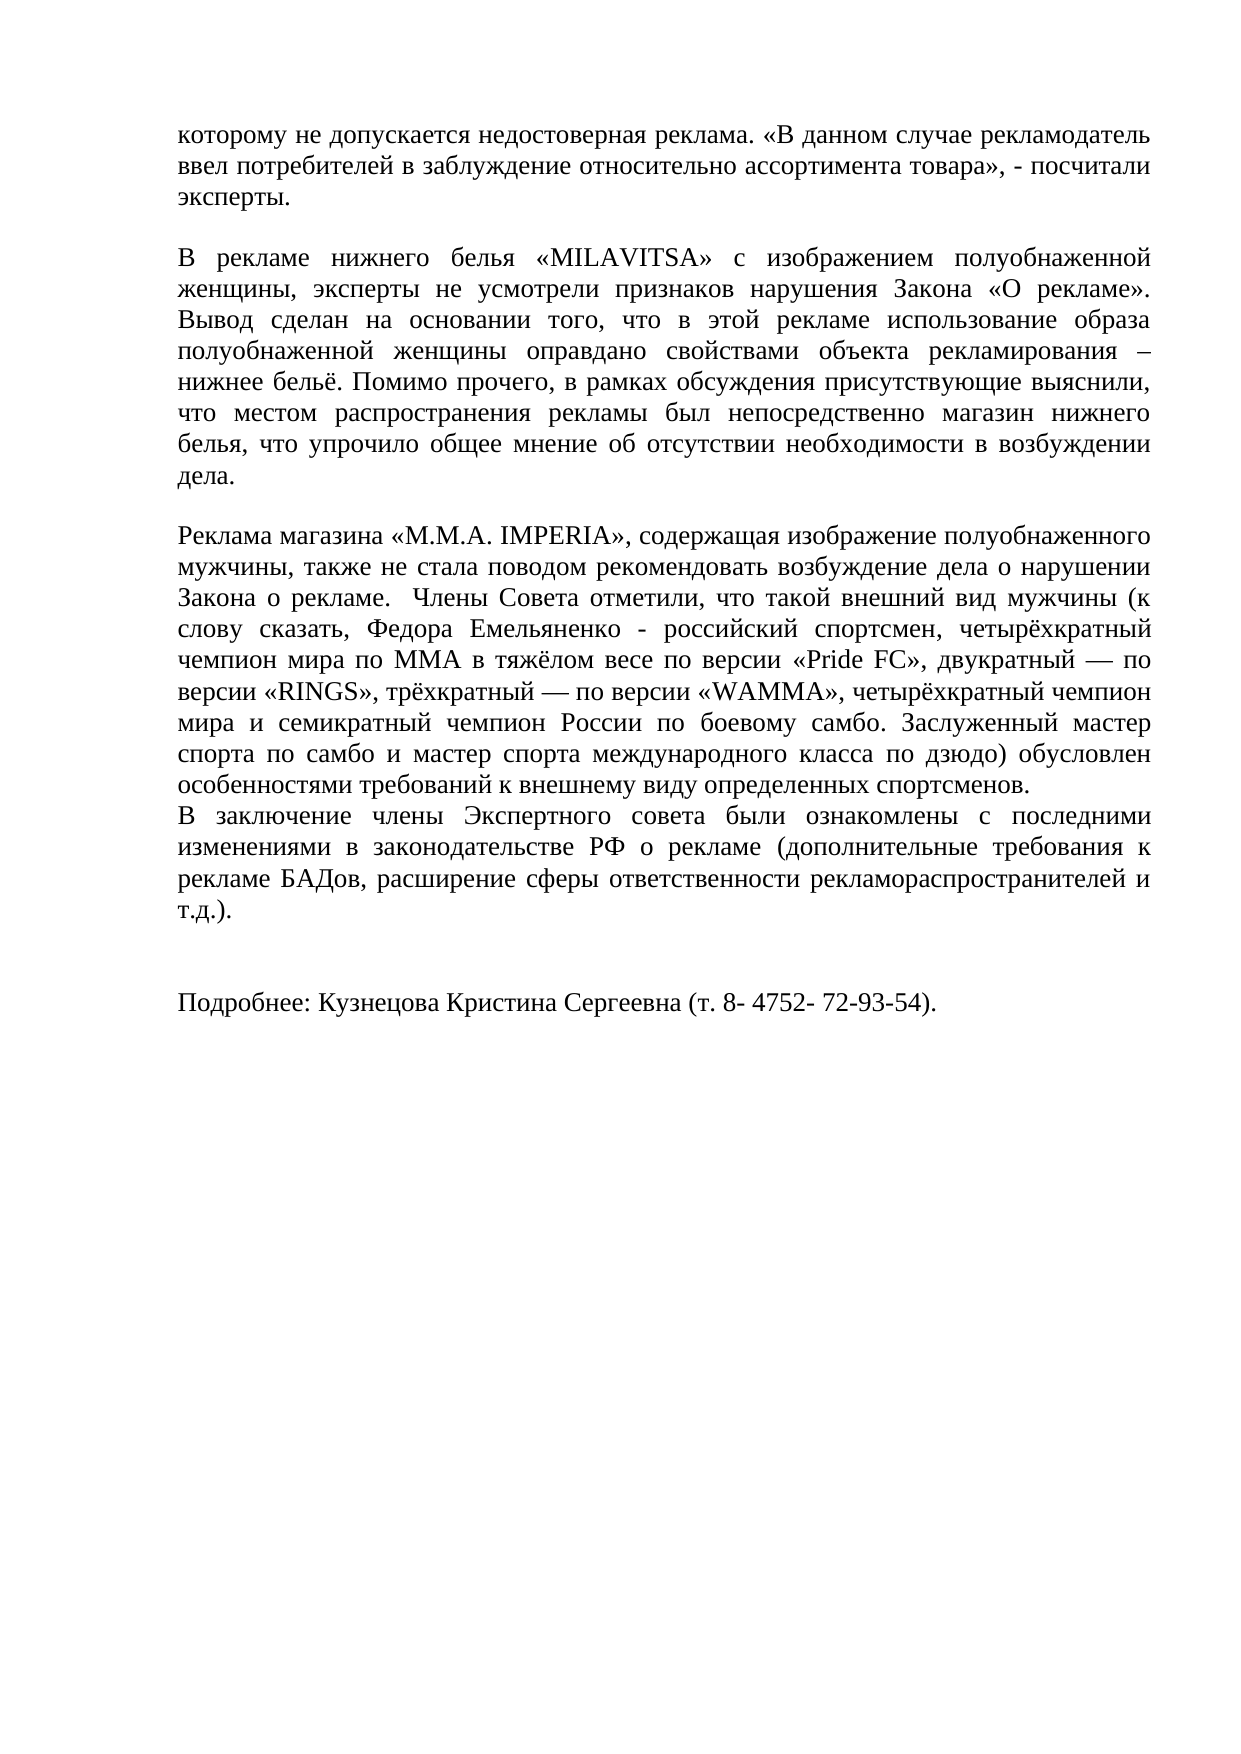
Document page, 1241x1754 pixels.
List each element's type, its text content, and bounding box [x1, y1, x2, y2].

text В заключение члены Экспертного совета были ознакомлены с последними изменениями в законодательстве РФ о рекламе (дополнительные требования к рекламе БАДов, расширение сферы ответственности рекламораспространителей и т.д.). [177, 799, 1152, 924]
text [177, 118, 1152, 212]
text В рекламе нижнего белья «MILAVITSA» с изображением полуобнаженной женщины, эксперты не усмотрели признаков нарушения Закона «О рекламе». Вывод сделан на основании того, что в этой рекламе использование образа полуобнаженной женщины оправдано свойствами объекта рекламирования – нижнее бельё. Помимо прочего, в рамках обсуждения присутствующие выяснили, что местом распространения рекламы был непосредственно магазин нижнего белья, что упрочило общее мнение об отсутствии необходимости в возбуждении дела. [177, 241, 1152, 490]
text Подробнее: Кузнецова Кристина Сергеевна (т. 8- 4752- 72-93-54). [177, 986, 1152, 1017]
text Реклама магазина «M.M.A. IMPERIA», содержащая изображение полуобнаженного мужчины, также не стала поводом рекомендовать возбуждение дела о нарушении Закона о рекламе. Члены Совета отметили, что такой внешний вид мужчины (к слову сказать, Федора Емельяненко - российский спортсмен, четырёхкратный чемпион мира по ММА в тяжёлом весе по версии «Pride FC», двукратный — по версии «RINGS», трёхкратный — по версии «WAMMA», четырёхкратный чемпион мира и семикратный чемпион России по боевому самбо. Заслуженный мастер спорта по самбо и мастер спорта международного класса по дзюдо) обусловлен особенностями требований к внешнему виду определенных спортсменов. [177, 519, 1152, 799]
